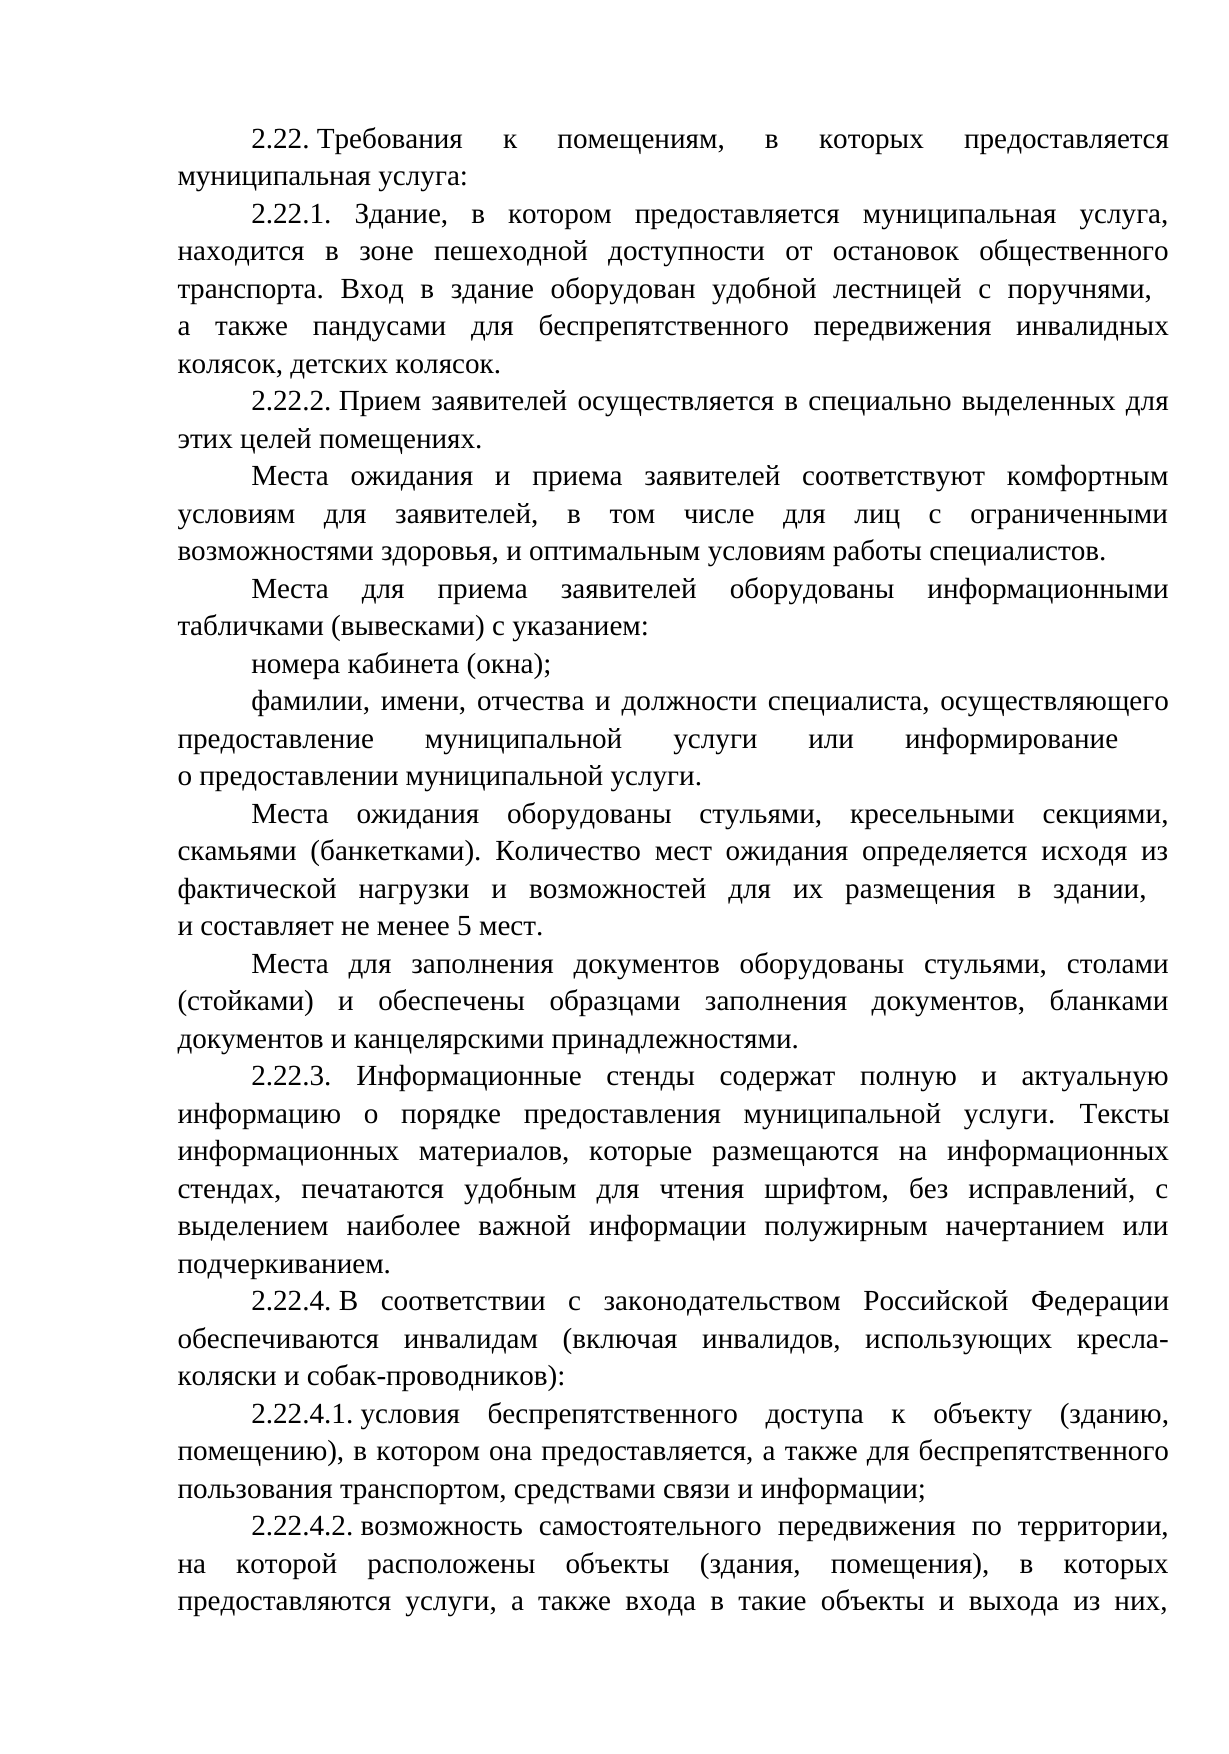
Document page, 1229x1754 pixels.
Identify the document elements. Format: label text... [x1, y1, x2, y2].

text 2.22.4.1. условия беспрепятственного доступа к объекту (зданию, помещению), в котором она предоставляется, а также для беспрепятственного пользования транспортом, средствами связи и информации; [177, 1393, 1169, 1506]
text 2.22.4. В соответствии с законодательством Российской Федерации обеспечиваются инвалидам (включая инвалидов, использующих кресла-коляски и собак-проводников): [177, 1281, 1169, 1393]
text 2.22.3. Информационные стенды содержат полную и актуальную информацию о порядке предоставления муниципальной услуги. Тексты информационных материалов, которые размещаются на информационных стендах, печатаются удобным для чтения шрифтом, без исправлений, с выделением наиболее важной информации полужирным начертанием или подчеркиванием. [177, 1056, 1169, 1281]
text 2.22.1. Здание, в котором предоставляется муниципальная услуга, находится в зоне пешеходной доступности от остановок общественного транспорта. Вход в здание оборудован удобной лестницей с поручнями, а также пандусами для беспрепятственного передвижения инвалидных колясок, детских колясок. [177, 193, 1169, 381]
text 2.22. Требования к помещениям, в которых предоставляется муниципальная услуга: [177, 118, 1169, 193]
text Места для приема заявителей оборудованы информационными табличками (вывесками) с указанием: [177, 568, 1169, 643]
text номера кабинета (окна); [177, 643, 1169, 681]
text фамилии, имени, отчества и должности специалиста, осуществляющего предоставление муниципальной услуги или информирование о предоставлении муниципальной услуги. [177, 681, 1169, 793]
text Места ожидания оборудованы стульями, кресельными секциями, скамьями (банкетками). Количество мест ожидания определяется исходя из фактической нагрузки и возможностей для их размещения в здании, и составляет не менее 5 мест. [177, 793, 1169, 943]
text Места для заполнения документов оборудованы стульями, столами (стойками) и обеспечены образцами заполнения документов, бланками документов и канцелярскими принадлежностями. [177, 943, 1169, 1056]
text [177, 1506, 1169, 1618]
text 2.22.2. Прием заявителей осуществляется в специально выделенных для этих целей помещениях. [177, 381, 1169, 456]
text Места ожидания и приема заявителей соответствуют комфортным условиям для заявителей, в том числе для лиц с ограниченными возможностями здоровья, и оптимальным условиям работы специалистов. [177, 456, 1169, 568]
